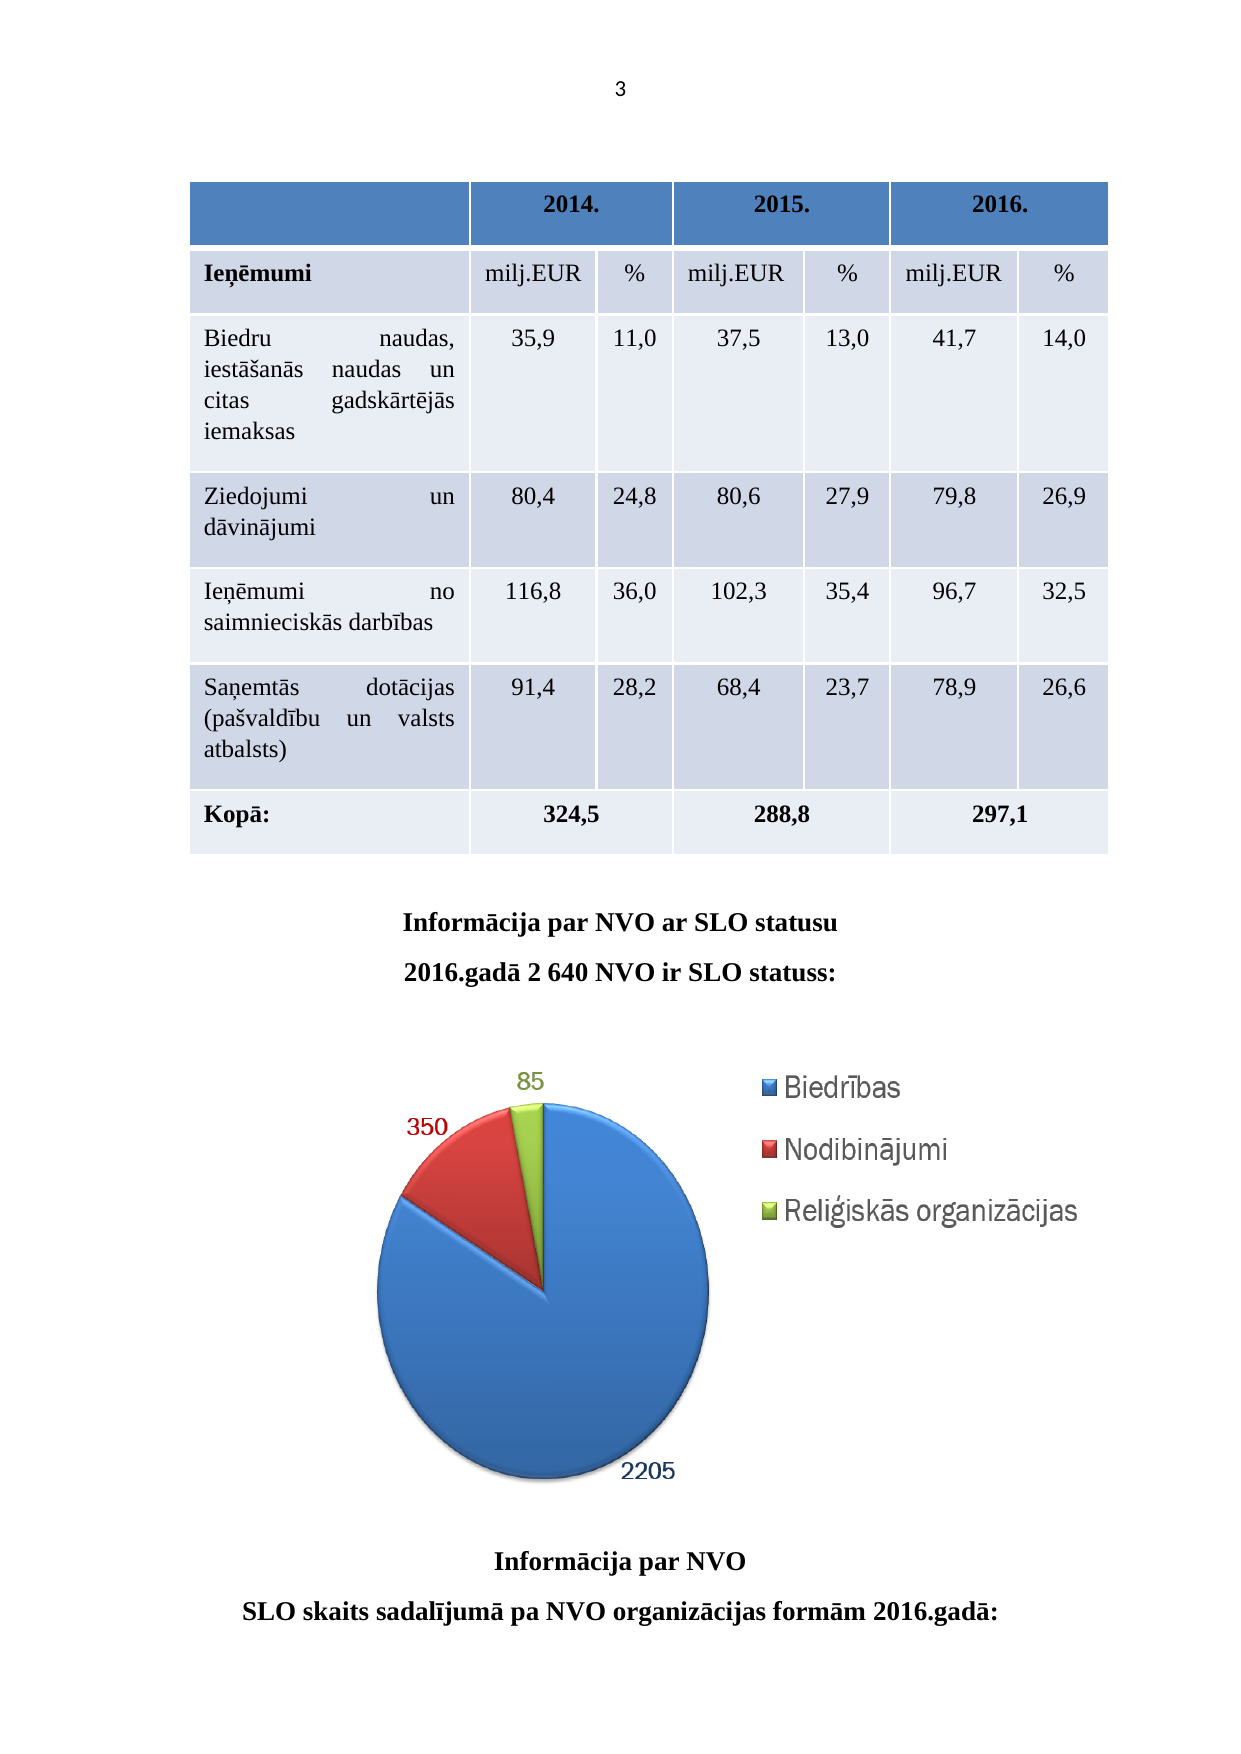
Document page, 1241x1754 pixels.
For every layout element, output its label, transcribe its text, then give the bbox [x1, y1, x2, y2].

table_cell milj.EUR [891, 251, 1017, 313]
table_cell 35,4 [805, 569, 889, 662]
table_cell 14,0 [1019, 316, 1108, 471]
table_cell 41,7 [891, 316, 1017, 471]
table_header 2014. [471, 182, 672, 245]
table_header [190, 182, 469, 245]
table_cell 32,5 [1019, 569, 1108, 662]
text 2016.gadā 2 640 NVO ir SLO statuss: [187, 956, 1053, 987]
table_cell Saņemtās dotācijas (pašvaldību un valsts atbalsts) [190, 665, 469, 789]
table_cell 78,9 [891, 665, 1017, 789]
table_header 2015. [674, 182, 889, 245]
table_cell 96,7 [891, 569, 1017, 662]
table_cell 13,0 [805, 316, 889, 471]
table_cell 91,4 [471, 665, 595, 789]
table_cell 324,5 [471, 791, 672, 854]
table_cell milj.EUR [471, 251, 595, 313]
table_header 2016. [891, 182, 1108, 245]
table_cell 80,6 [674, 473, 803, 567]
table_cell % [1019, 251, 1108, 313]
table_cell 297,1 [891, 791, 1108, 854]
text Informācija par NVO [187, 1544, 1053, 1576]
table_cell Ziedojumi un dāvinājumi [190, 473, 469, 567]
table_cell 35,9 [471, 316, 595, 471]
table_cell 11,0 [598, 316, 672, 471]
text SLO skaits sadalījumā pa NVO organizācijas formām 2016.gadā: [187, 1595, 1053, 1626]
table_cell 116,8 [471, 569, 595, 662]
table_cell Kopā: [190, 791, 469, 854]
picture [187, 1056, 1110, 1526]
table_cell Ieņēmumi [190, 251, 469, 313]
table_cell 79,8 [891, 473, 1017, 567]
table_cell 24,8 [598, 473, 672, 567]
table_cell milj.EUR [674, 251, 803, 313]
text Informācija par NVO ar SLO statusu [187, 906, 1053, 937]
table_cell Biedru naudas, iestāšanās naudas un citas gadskārtējās iemaksas [190, 316, 469, 471]
table_cell 23,7 [805, 665, 889, 789]
table_cell 36,0 [598, 569, 672, 662]
table_cell 288,8 [674, 791, 889, 854]
table_cell 102,3 [674, 569, 803, 662]
table_cell 68,4 [674, 665, 803, 789]
table_cell % [805, 251, 889, 313]
table_cell 28,2 [598, 665, 672, 789]
table_cell Ieņēmumi no saimnieciskās darbības [190, 569, 469, 662]
table_cell % [598, 251, 672, 313]
table_cell 26,9 [1019, 473, 1108, 567]
table_cell 80,4 [471, 473, 595, 567]
table_cell 27,9 [805, 473, 889, 567]
table_cell 37,5 [674, 316, 803, 471]
table_cell 26,6 [1019, 665, 1108, 789]
